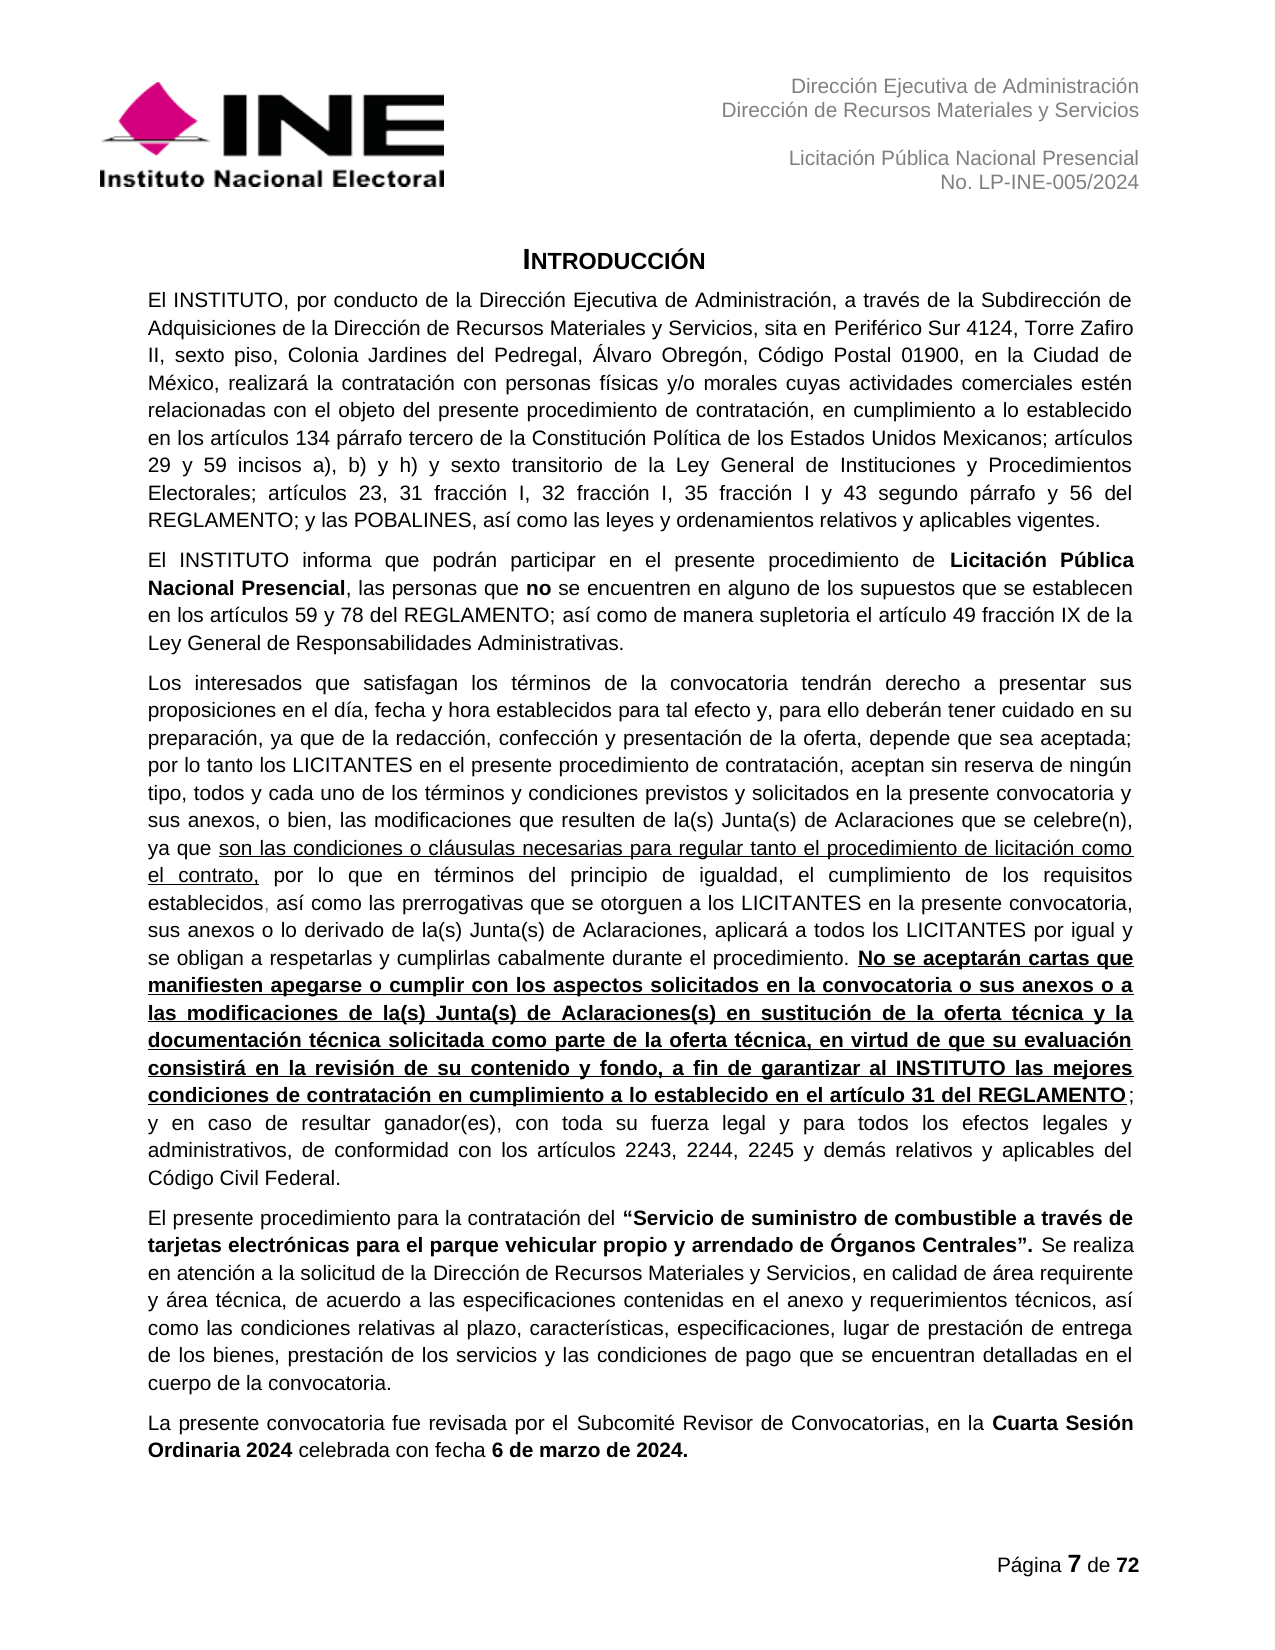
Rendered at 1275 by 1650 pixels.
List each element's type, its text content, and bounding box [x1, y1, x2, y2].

text El INSTITUTO, por conducto de la Dirección Ejecutiva de Administración, a través de la Subdirección de Adquisiciones de la Dirección de Recursos Materiales y Servicios, sita en Periférico Sur 4124, Torre Zafiro II, sexto piso, Colonia Jardines del Pedregal, Álvaro Obregón, Código Postal 01900, en la Ciudad de México, realizará la contratación con personas físicas y/o morales cuyas actividades comerciales estén relacionadas con el objeto del presente procedimiento de contratación, en cumplimiento a lo establecido en los artículos 134 párrafo tercero de la Constitución Política de los Estados Unidos Mexicanos; artículos 29 y 59 incisos a), b) y h) y sexto transitorio de la Ley General de Instituciones y Procedimientos Electorales; artículos 23, 31 fracción I, 32 fracción I, 35 fracción I y 43 segundo párrafo y 56 del REGLAMENTO; y las POBALINES, así como las leyes y ordenamientos relativos y aplicables vigentes. [148, 288, 1134, 532]
picture [100, 82, 444, 187]
text Introducción [148, 242, 1080, 275]
list El presente procedimiento para la contratación del “Servicio de suministro de combustible a través de tarjetas electrónicas para el parque vehicular propio y arrendado de Órganos Centrales”. Se realiza en atención a la solicitud de la Dirección de Recursos Materiales y Servicios, en calidad de área requirente y área técnica, de acuerdo a las especificaciones contenidas en el anexo y requerimientos técnicos, así como las condiciones relativas al plazo, características, especificaciones, lugar de prestación de entrega de los bienes, prestación de los servicios y las condiciones de pago que se encuentran detalladas en el cuerpo de la convocatoria. [148, 1205, 1134, 1394]
text La presente convocatoria fue revisada por el Subcomité Revisor de Convocatorias, en la Cuarta Sesión Ordinaria 2024 celebrada con fecha 6 de marzo de 2024. [148, 1410, 1134, 1462]
text El INSTITUTO informa que podrán participar en el presente procedimiento de Licitación Pública Nacional Presencial, las personas que no se encuentren en alguno de los supuestos que se establecen en los artículos 59 y 78 del REGLAMENTO; así como de manera supletoria el artículo 49 fracción IX de la Ley General de Responsabilidades Administrativas. [148, 548, 1134, 654]
text Los interesados que satisfagan los términos de la convocatoria tendrán derecho a presentar sus proposiciones en el día, fecha y hora establecidos para tal efecto y, para ello deberán tener cuidado en su preparación, ya que de la redacción, confección y presentación de la oferta, depende que sea aceptada; por lo tanto los LICITANTES en el presente procedimiento de contratación, aceptan sin reserva de ningún tipo, todos y cada uno de los términos y condiciones previstos y solicitados en la presente convocatoria y sus anexos, o bien, las modificaciones que resulten de la(s) Junta(s) de Aclaraciones que se celebre(n), ya que son las condiciones o cláusulas necesarias para regular tanto el procedimiento de licitación como el contrato, por lo que en términos del principio de igualdad, el cumplimiento de los requisitos establecidos, así como las prerrogativas que se otorguen a los LICITANTES en la presente convocatoria, sus anexos o lo derivado de la(s) Junta(s) de Aclaraciones, aplicará a todos los LICITANTES por igual y se obligan a respetarlas y cumplirlas cabalmente durante el procedimiento. No se aceptarán cartas que manifiesten apegarse o cumplir con los aspectos solicitados en la convocatoria o sus anexos o a las modificaciones de la(s) Junta(s) de Aclaraciones(s) en sustitución de la oferta técnica y la documentación técnica solicitada como parte de la oferta técnica, en virtud de que su evaluación consistirá en la revisión de su contenido y fondo, a fin de garantizar al INSTITUTO las mejores condiciones de contratación en cumplimiento a lo establecido en el artículo 31 del REGLAMENTO; y en caso de resultar ganador(es), con toda su fuerza legal y para todos los efectos legales y administrativos, de conformidad con los artículos 2243, 2244, 2245 y demás relativos y aplicables del Código Civil Federal. [148, 670, 1134, 994]
text Los interesados que satisfagan los términos de la convocatoria tendrán derecho a presentar sus proposiciones en el día, fecha y hora establecidos para tal efecto y, para ello deberán tener cuidado en su preparación, ya que de la redacción, confección y presentación de la oferta, depende que sea aceptada; por lo tanto los LICITANTES en el presente procedimiento de contratación, aceptan sin reserva de ningún tipo, todos y cada uno de los términos y condiciones previstos y solicitados en la presente convocatoria y sus anexos, o bien, las modificaciones que resulten de la(s) Junta(s) de Aclaraciones que se celebre(n), ya que son las condiciones o cláusulas necesarias para regular tanto el procedimiento de licitación como el contrato, por lo que en términos del principio de igualdad, el cumplimiento de los requisitos establecidos, así como las prerrogativas que se otorguen a los LICITANTES en la presente convocatoria, sus anexos o lo derivado de la(s) Junta(s) de Aclaraciones, aplicará a todos los LICITANTES por igual y se obligan a respetarlas y cumplirlas cabalmente durante el procedimiento. No se aceptarán cartas que manifiesten apegarse o cumplir con los aspectos solicitados en la convocatoria o sus anexos o a las modificaciones de la(s) Junta(s) de Aclaraciones(s) en sustitución de la oferta técnica y la documentación técnica solicitada como parte de la oferta técnica, en virtud de que su evaluación consistirá en la revisión de su contenido y fondo, a fin de garantizar al INSTITUTO las mejores condiciones de contratación en cumplimiento a lo establecido en el artículo 31 del REGLAMENTO; y en caso de resultar ganador(es), con toda su fuerza legal y para todos los efectos legales y administrativos, de conformidad con los artículos 2243, 2244, 2245 y demás relativos y aplicables del Código Civil Federal. [148, 1077, 1134, 1189]
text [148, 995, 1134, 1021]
